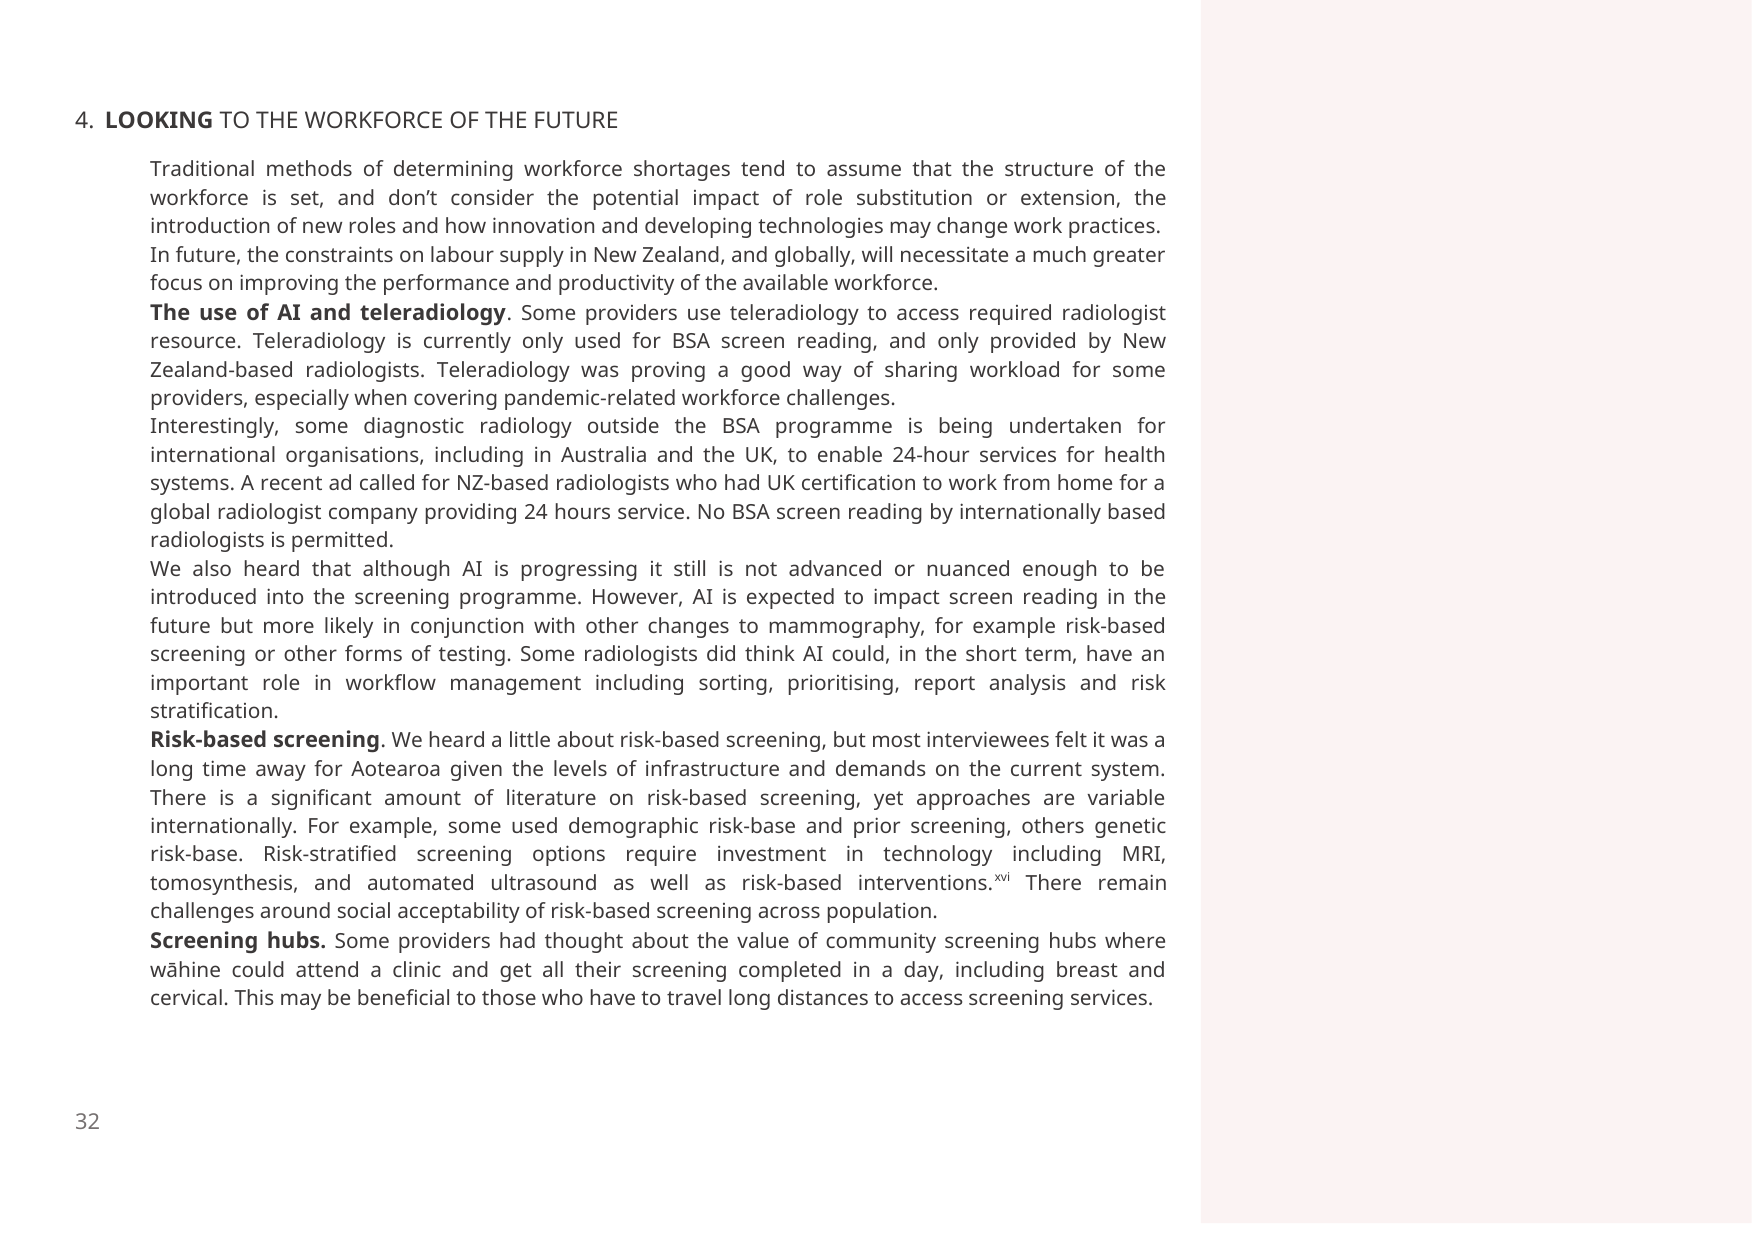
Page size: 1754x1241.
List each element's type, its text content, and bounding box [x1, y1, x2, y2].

text We also heard that although AI is progressing it still is not advanced or nuanced enough to be introduced into the screening programme. However, AI is expected to impact screen reading in the future but more likely in conjunction with other changes to mammography, for example risk-based screening or other forms of testing. Some radiologists did think AI could, in the short term, have an important role in workflow management including sorting, prioritising, report analysis and risk stratification. [150, 554, 1167, 724]
text In future, the constraints on labour supply in New Zealand, and globally, will necessitate a much greater focus on improving the performance and productivity of the available workforce. [150, 240, 1167, 297]
text Screening hubs. Some providers had thought about the value of community screening hubs where wāhine could attend a clinic and get all their screening completed in a day, including breast and cervical. This may be beneficial to those who have to travel long distances to access screening services. [150, 925, 1167, 1012]
text Interestingly, some diagnostic radiology outside the BSA programme is being undertaken for international organisations, including in Australia and the UK, to enable 24-hour services for health systems. A recent ad called for NZ-based radiologists who had UK certification to work from home for a global radiologist company providing 24 hours service. No BSA screen reading by internationally based radiologists is permitted. [150, 412, 1167, 554]
text Traditional methods of determining workforce shortages tend to assume that the structure of the workforce is set, and don’t consider the potential impact of role substitution or extension, the introduction of new roles and how innovation and developing technologies may change work practices. [150, 154, 1167, 240]
subtitle LOOKING TO THE WORKFORCE OF THE FUTURE [75, 104, 1679, 136]
text Risk-based screening. We heard a little about risk-based screening, but most interviewees felt it was a long time away for Aotearoa given the levels of infrastructure and demands on the current system. There is a significant amount of literature on risk-based screening, yet approaches are variable internationally. For example, some used demographic risk-base and prior screening, others genetic risk-base. Risk-stratified screening options require investment in technology including MRI, tomosynthesis, and automated ultrasound as well as risk-based interventions. There remain challenges around social acceptability of risk-based screening across population. [150, 724, 1167, 925]
text The use of AI and teleradiology. Some providers use teleradiology to access required radiologist resource. Teleradiology is currently only used for BSA screen reading, and only provided by New Zealand-based radiologists. Teleradiology was proving a good way of sharing workload for some providers, especially when covering pandemic-related workforce challenges. [150, 297, 1167, 412]
